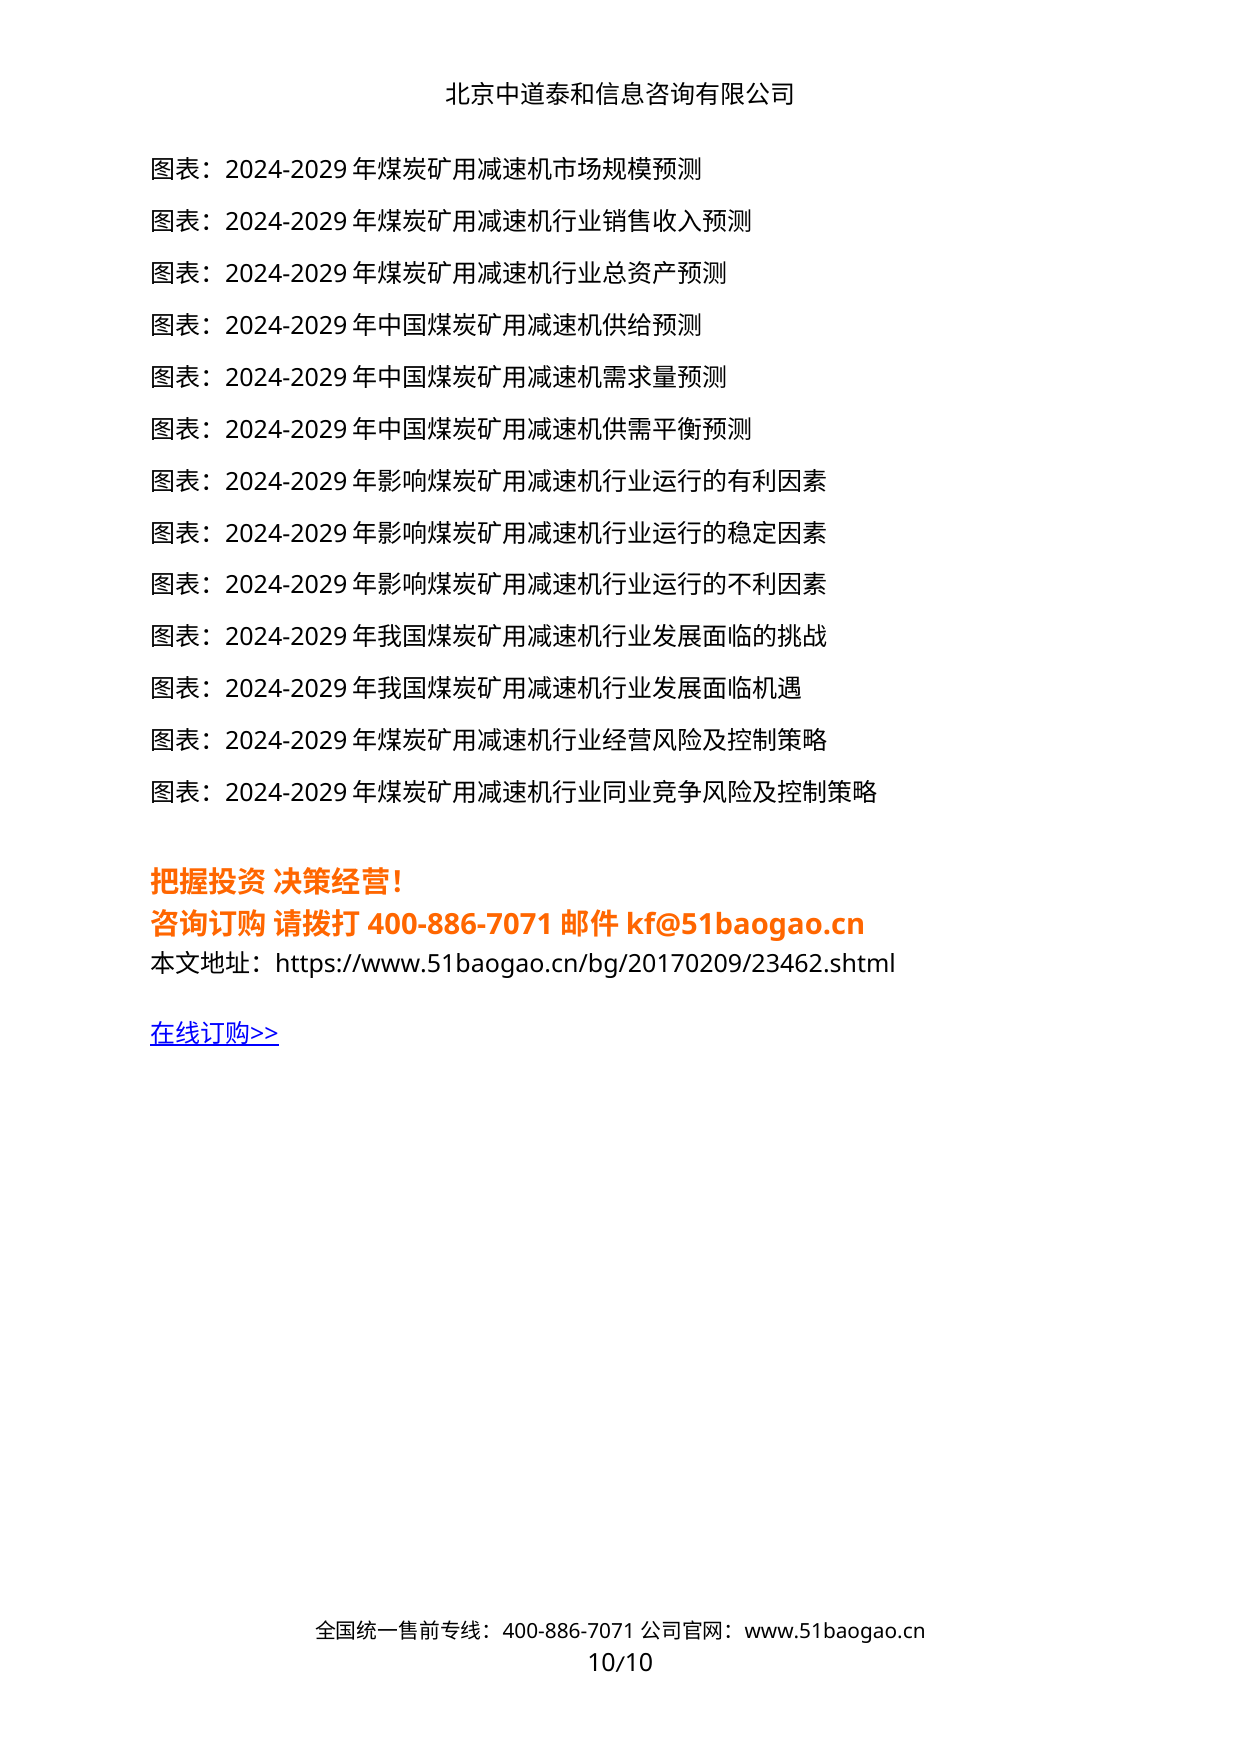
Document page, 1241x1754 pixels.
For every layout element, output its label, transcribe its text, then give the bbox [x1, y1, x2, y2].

text 图表：2024-2029年影响煤炭矿用减速机行业运行的有利因素 [150, 461, 1090, 497]
text 图表：2024-2029年影响煤炭矿用减速机行业运行的稳定因素 [150, 513, 1090, 549]
text 图表：2024-2029年煤炭矿用减速机市场规模预测 [150, 150, 1090, 186]
text 图表：2024-2029年煤炭矿用减速机行业同业竞争风险及控制策略 [150, 772, 1090, 809]
text 图表：2024-2029年影响煤炭矿用减速机行业运行的不利因素 [150, 565, 1090, 601]
text 图表：2024-2029年我国煤炭矿用减速机行业发展面临的挑战 [150, 617, 1090, 653]
text 把握投资 决策经营！咨询订购 请拨打 400-886-7071 邮件 kf@51baogao.cn本文地址：https://www.51baogao.cn/bg/20170209/23462.shtml [150, 824, 1090, 979]
text 图表：2024-2029年中国煤炭矿用减速机供需平衡预测 [150, 409, 1090, 446]
text 图表：2024-2029年我国煤炭矿用减速机行业发展面临机遇 [150, 669, 1090, 705]
text 图表：2024-2029年中国煤炭矿用减速机供给预测 [150, 306, 1090, 342]
text 图表：2024-2029年煤炭矿用减速机行业总资产预测 [150, 254, 1090, 290]
text 图表：2024-2029年中国煤炭矿用减速机需求量预测 [150, 357, 1090, 394]
text 图表：2024-2029年煤炭矿用减速机行业经营风险及控制策略 [150, 721, 1090, 757]
text 在线订购>> [150, 979, 1090, 1050]
text 图表：2024-2029年煤炭矿用减速机行业销售收入预测 [150, 202, 1090, 238]
